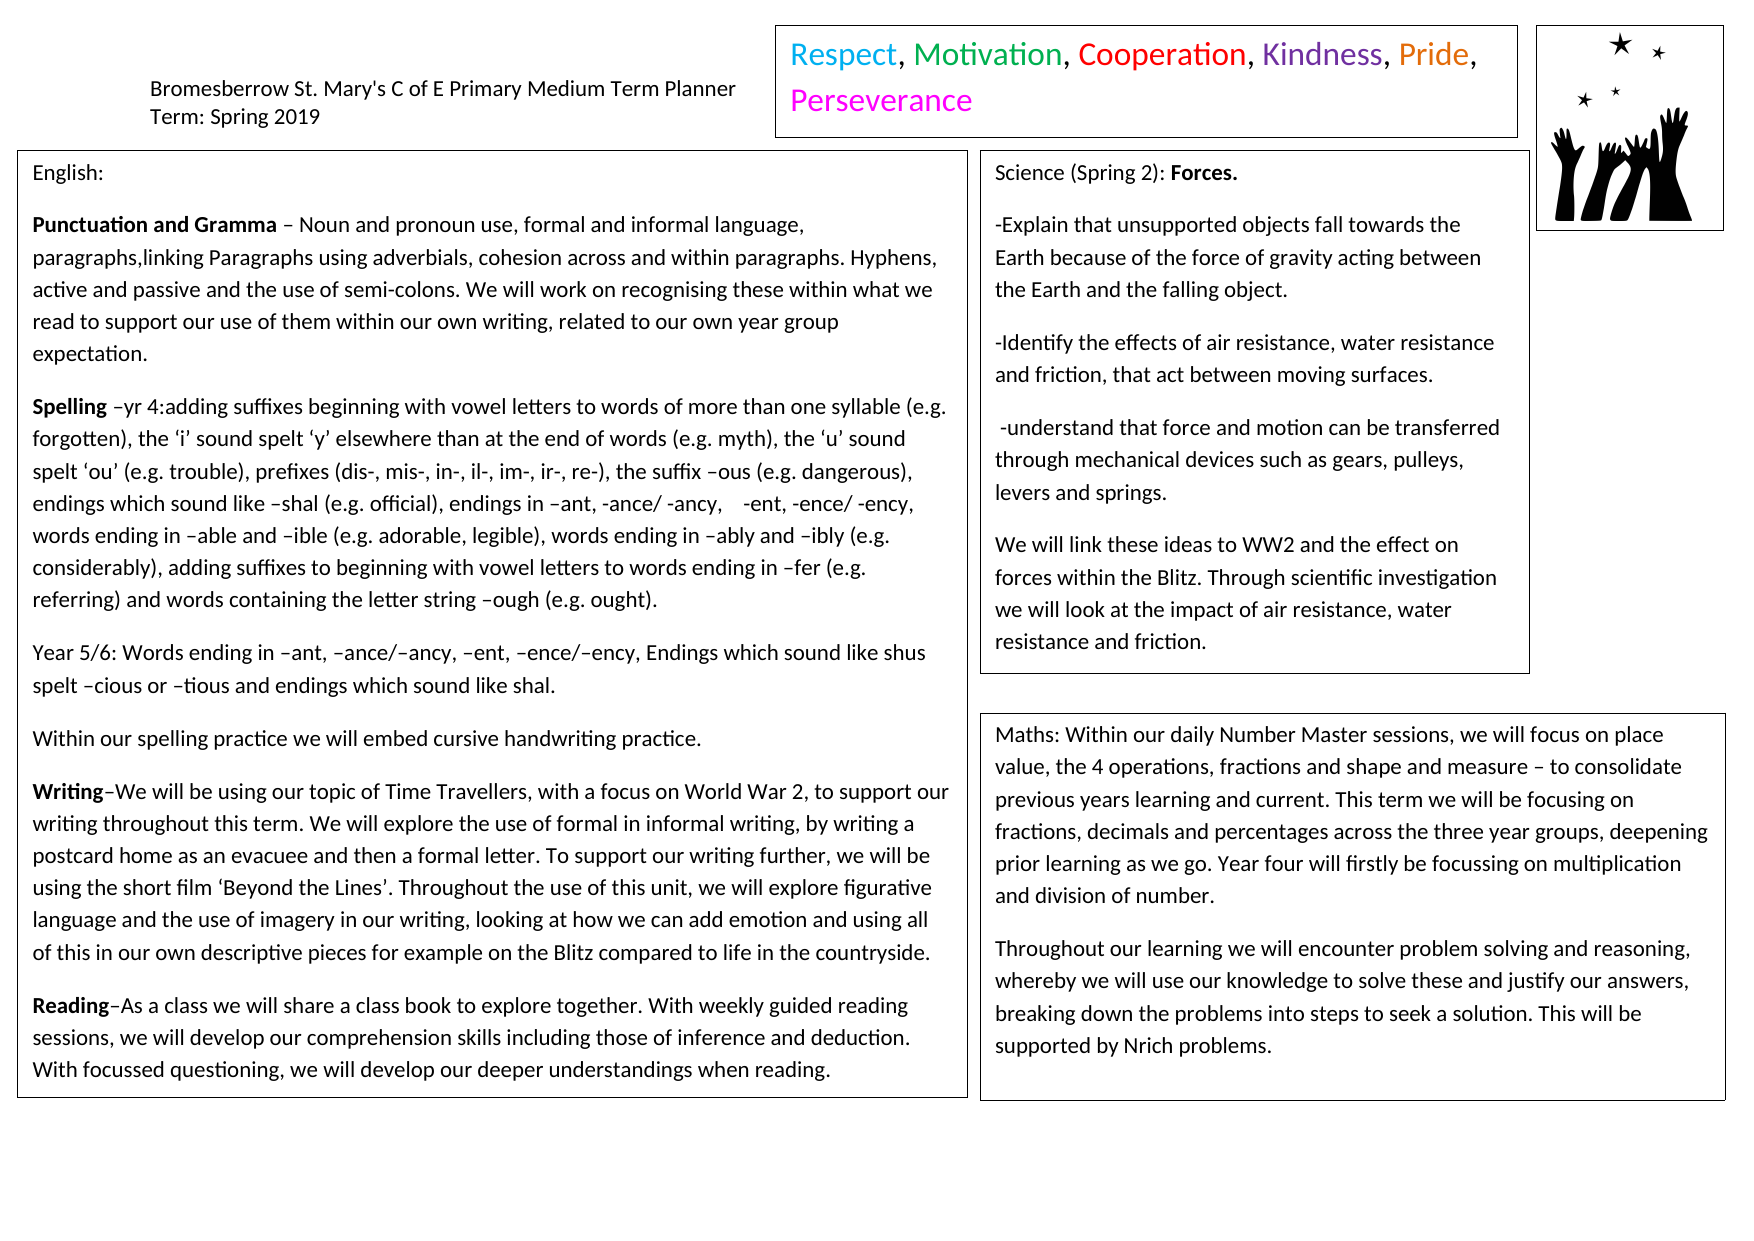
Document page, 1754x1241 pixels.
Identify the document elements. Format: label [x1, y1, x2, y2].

picture [1551, 32, 1692, 221]
